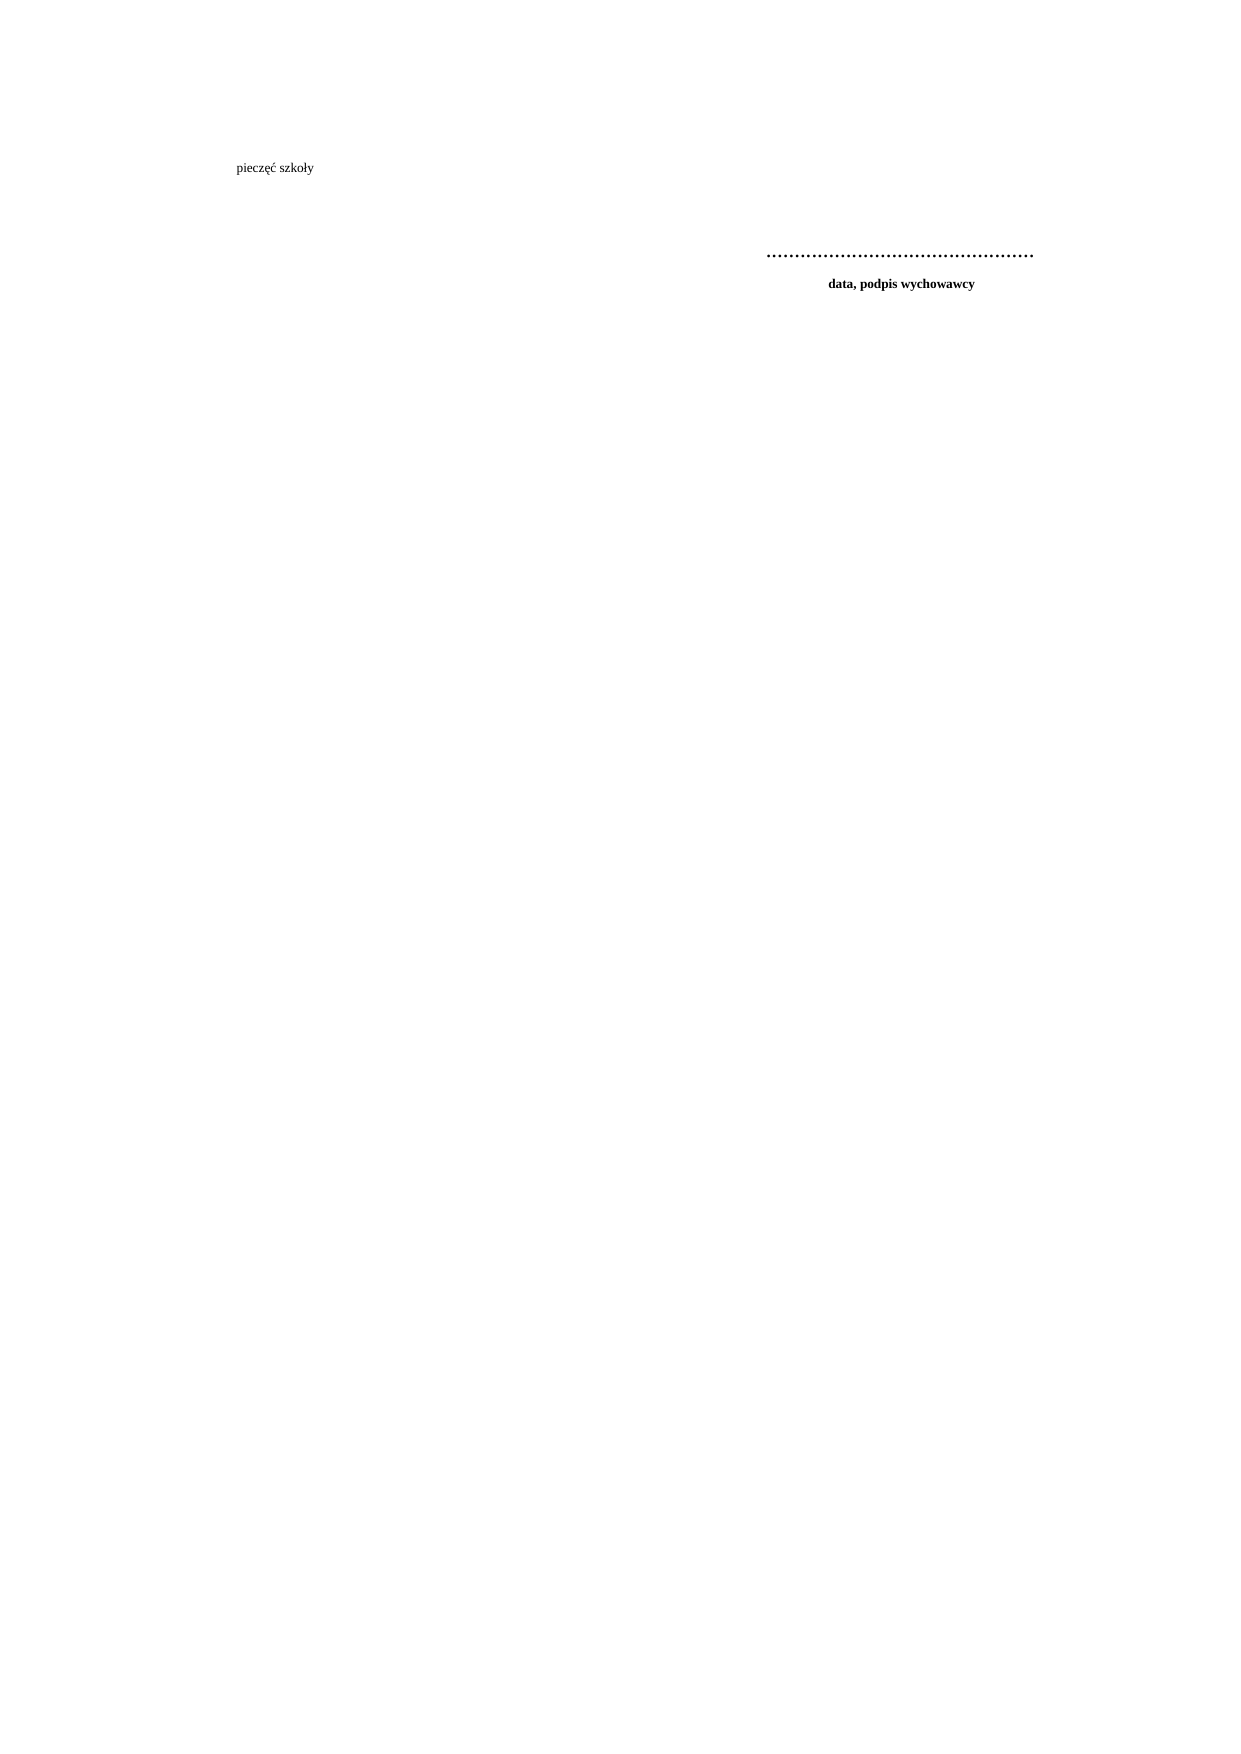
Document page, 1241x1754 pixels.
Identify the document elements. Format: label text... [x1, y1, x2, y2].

text pieczęć szkoły [89, 159, 1152, 186]
text ............................................... [89, 236, 1152, 263]
text data, podpis wychowawcy [89, 276, 1152, 302]
